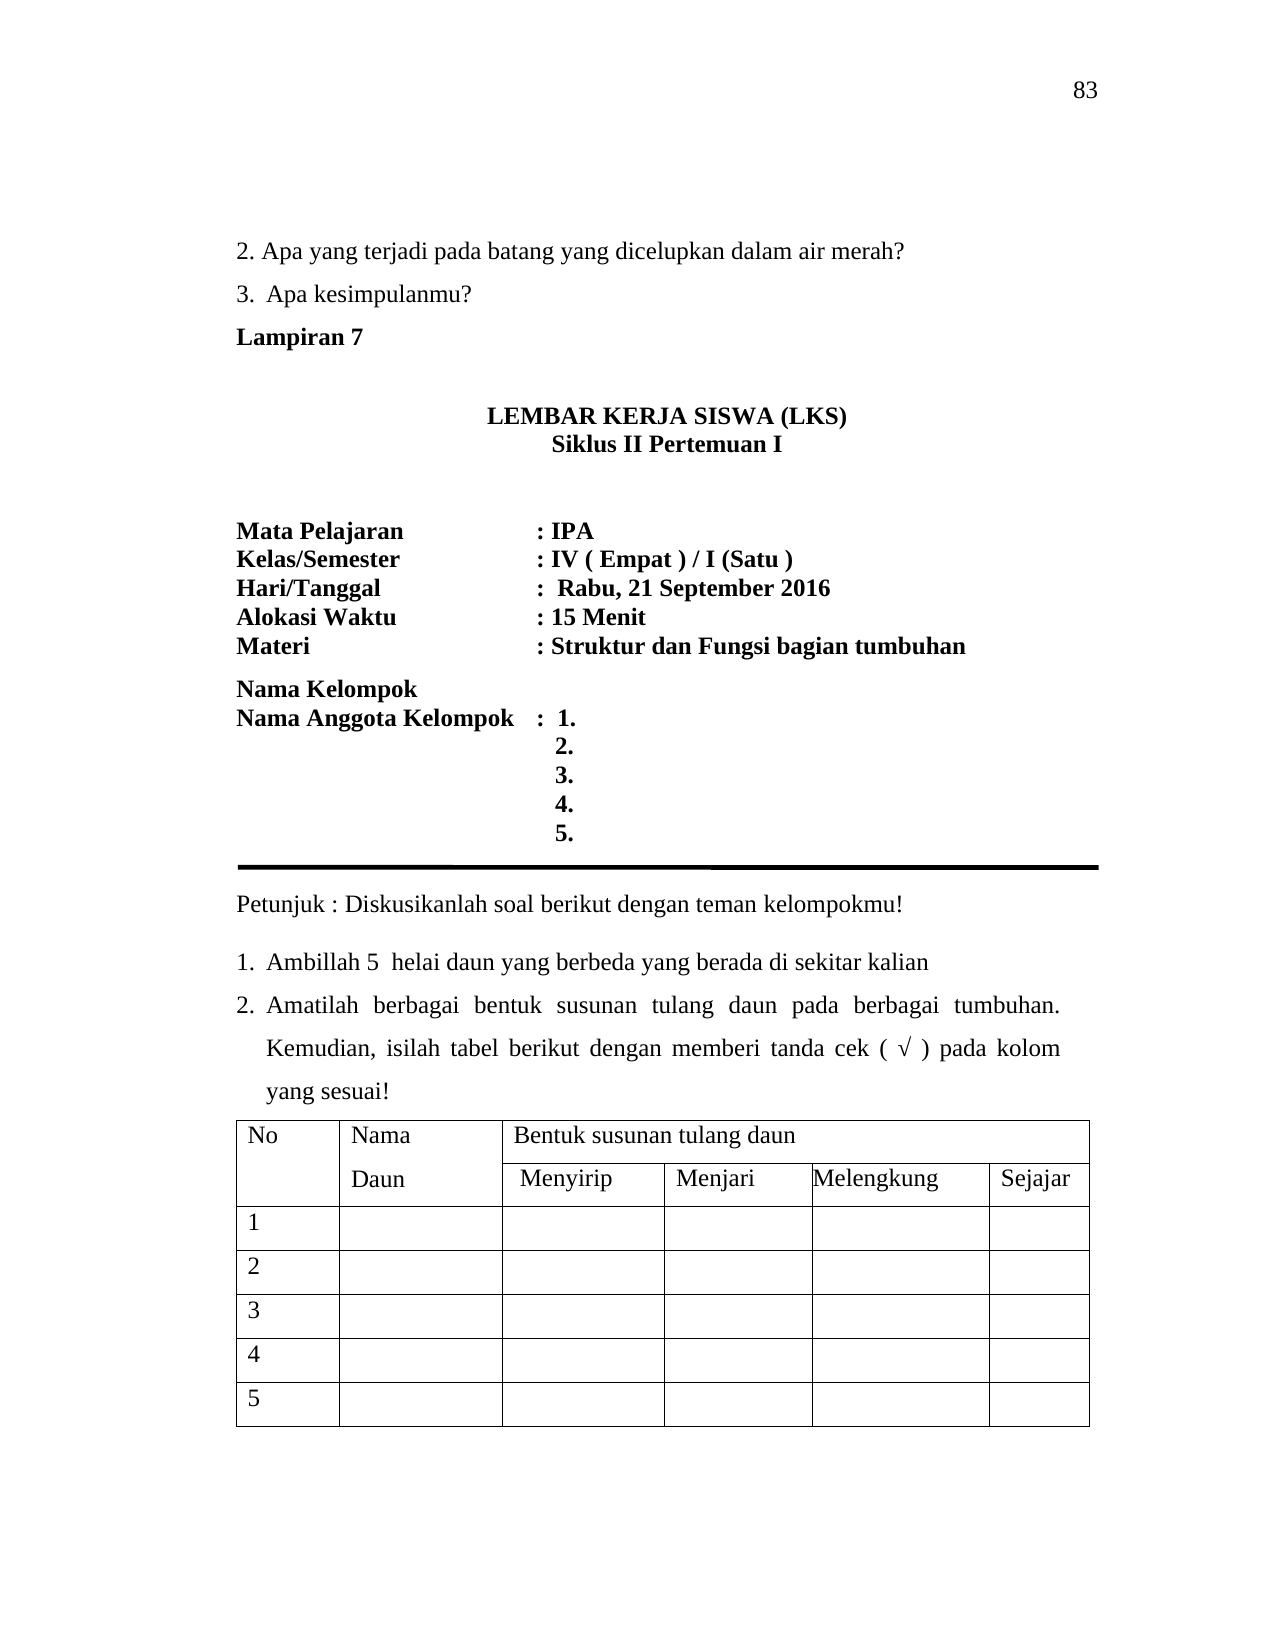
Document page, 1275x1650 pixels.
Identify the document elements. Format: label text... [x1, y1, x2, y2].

table_cell [813, 1207, 989, 1250]
table_header Nama Daun [340, 1121, 502, 1206]
table_cell Menyirip [503, 1164, 664, 1206]
table_cell [340, 1207, 502, 1250]
text 4. [236, 789, 1098, 818]
table_cell [990, 1295, 1089, 1338]
table_cell [990, 1251, 1089, 1294]
table_cell [340, 1251, 502, 1294]
table_cell 3 [237, 1295, 339, 1338]
text Alokasi Waktu : 15 Menit [236, 602, 1098, 631]
table_cell [503, 1251, 664, 1294]
table_cell [665, 1383, 812, 1426]
list Amatilah berbagai bentuk susunan tulang daun pada berbagai tumbuhan. Kemudian, isilah tabel berikut dengan memberi tanda cek ( √ ) pada kolom yang sesuai! [236, 990, 1061, 1105]
table_cell [503, 1207, 664, 1250]
text 3. [236, 760, 1098, 789]
text Materi : Struktur dan Fungsi bagian tumbuhan [236, 631, 1098, 659]
table_cell [665, 1339, 812, 1382]
table_cell [813, 1339, 989, 1382]
text Nama Kelompok [236, 674, 1098, 703]
table_cell [813, 1383, 989, 1426]
text LEMBAR KERJA SISWA (LKS) [236, 401, 1098, 429]
table_header Bentuk susunan tulang daun [503, 1121, 1089, 1162]
table_cell 2 [237, 1251, 339, 1294]
text Siklus II Pertemuan I [236, 429, 1098, 458]
text 2. [236, 731, 1098, 760]
table_cell [665, 1207, 812, 1250]
table_cell [503, 1339, 664, 1382]
table_header No [237, 1121, 339, 1206]
table_cell [990, 1207, 1089, 1250]
table_cell [990, 1339, 1089, 1382]
table_cell [990, 1383, 1089, 1426]
table_cell [340, 1383, 502, 1426]
text Hari/Tanggal : Rabu, 21 September 2016 [236, 573, 1098, 602]
table_cell [665, 1251, 812, 1294]
list Petunjuk : Diskusikanlah soal berikut dengan teman kelompokmu! [236, 889, 1062, 918]
list 2. Apa yang terjadi pada batang yang dicelupkan dalam air merah? [236, 236, 1098, 265]
table_cell [340, 1339, 502, 1382]
table_cell [503, 1295, 664, 1338]
table_cell [665, 1295, 812, 1338]
table_cell Melengkung [813, 1164, 989, 1206]
table_cell [813, 1251, 989, 1294]
table_cell 1 [237, 1207, 339, 1250]
text Lampiran 7 [236, 322, 1098, 351]
table_cell 5 [237, 1383, 339, 1426]
text Nama Anggota Kelompok : 1. [236, 703, 1098, 731]
table_cell Menjari [665, 1164, 812, 1206]
text Mata Pelajaran : IPA [236, 516, 1098, 544]
table_cell [813, 1295, 989, 1338]
list Apa kesimpulanmu? [236, 279, 1098, 308]
table_cell [503, 1383, 664, 1426]
list Ambillah 5 helai daun yang berbeda yang berada di sekitar kalian [236, 947, 1061, 976]
text 5. [236, 818, 1098, 846]
table_cell 4 [237, 1339, 339, 1382]
table_cell Sejajar [990, 1164, 1089, 1206]
text Kelas/Semester : IV ( Empat ) / I (Satu ) [236, 544, 1098, 573]
table_cell [340, 1295, 502, 1338]
